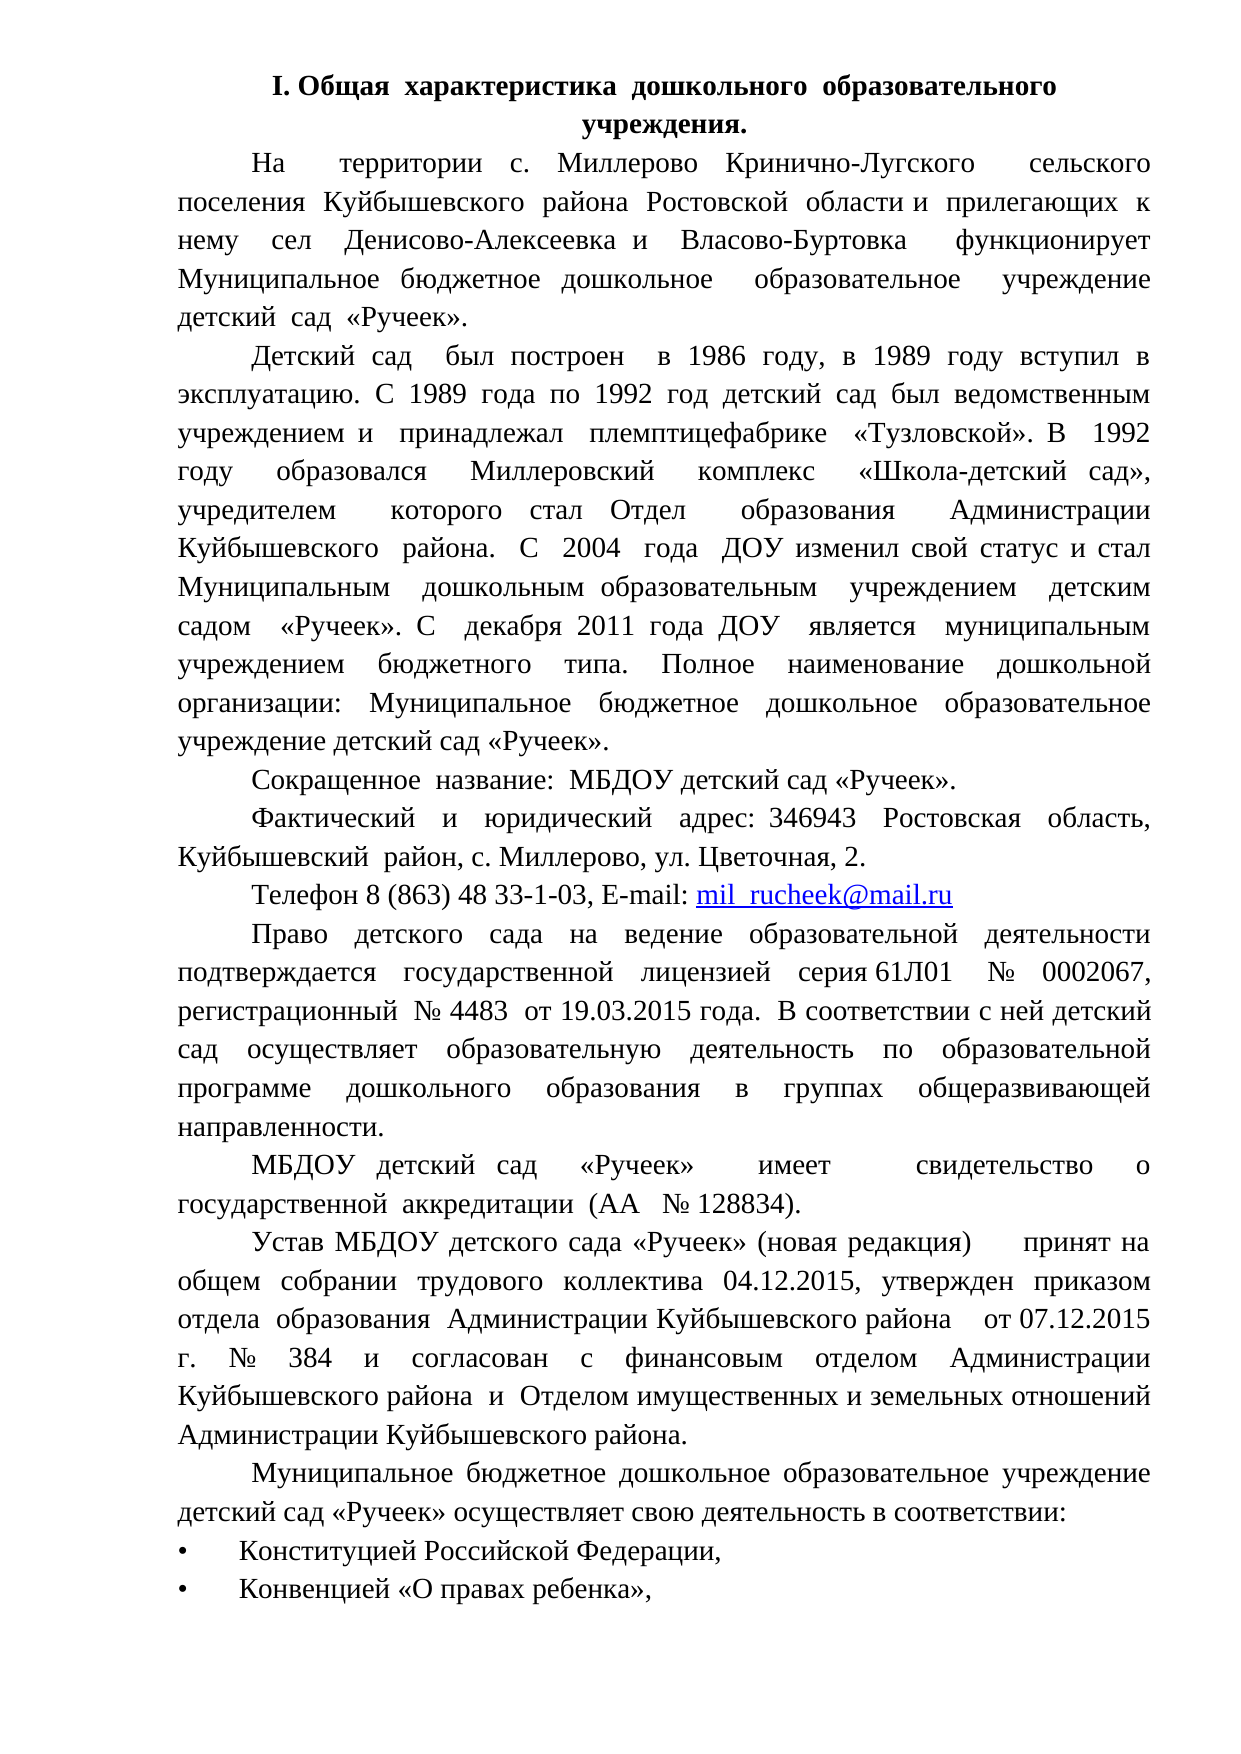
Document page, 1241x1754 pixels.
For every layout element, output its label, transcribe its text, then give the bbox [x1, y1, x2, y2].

text Право детского сада на ведение образовательной деятельности подтверждается государственной лицензией серия 61Л01 № 0002067, регистрационный № 4483 от 19.03.2015 года. В соответствии с ней детский сад осуществляет образовательную деятельность по образовательной программе дошкольного образования в группах общеразвивающей направленности. [177, 916, 1152, 1142]
text Фактический и юридический адрес: 346943 Ростовская область, Куйбышевский район, с. Миллерово, ул. Цветочная, 2. [177, 800, 1152, 872]
text МБДОУ детский сад «Ручеек» имеет свидетельство о государственной аккредитации (АА № 128834). [177, 1147, 1152, 1219]
text Телефон 8 (863) 48 33-1-03, Е-mail: mil_rucheek@mail.ru [177, 877, 1152, 911]
text Сокращенное название: МБДОУ детский сад «Ручеек». [177, 762, 1152, 795]
text • Конституцией Российской Федерации, [177, 1533, 1152, 1566]
text Устав МБДОУ детского сада «Ручеек» (новая редакция) принят на общем собрании трудового коллектива 04.12.2015, утвержден приказом отдела образования Администрации Куйбышевского района от 07.12.2015 г. № 384 и согласован с финансовым отделом Администрации Куйбышевского района и Отделом имущественных и земельных отношений Администрации Куйбышевского района. [177, 1224, 1152, 1451]
text На территории с. Миллерово Кринично-Лугского сельского поселения Куйбышевского района Ростовской области и прилегающих к нему сел Денисово-Алексеевка и Власово-Буртовка функционирует Муниципальное бюджетное дошкольное образовательное учреждение детский сад «Ручеек». [177, 145, 1152, 333]
text I. Общая характеристика дошкольного образовательного учреждения. [177, 68, 1152, 140]
text Детский сад был построен в 1986 году, в 1989 году вступил в эксплуатацию. С 1989 года по 1992 год детский сад был ведомственным учреждением и принадлежал племптицефабрике «Тузловской». В 1992 году образовался Миллеровский комплекс «Школа-детский сад», учредителем которого стал Отдел образования Администрации Куйбышевского района. С 2004 года ДОУ изменил свой статус и стал Муниципальным дошкольным образовательным учреждением детским садом «Ручеек». С декабря 2011 года ДОУ является муниципальным учреждением бюджетного типа. Полное наименование дошкольной организации: Муниципальное бюджетное дошкольное образовательное учреждение детский сад «Ручеек». [177, 338, 1152, 757]
text • Конвенцией «О правах ребенка», [177, 1571, 1152, 1605]
text Муниципальное бюджетное дошкольное образовательное учреждение детский сад «Ручеек» осуществляет свою деятельность в соответствии: [177, 1456, 1152, 1528]
